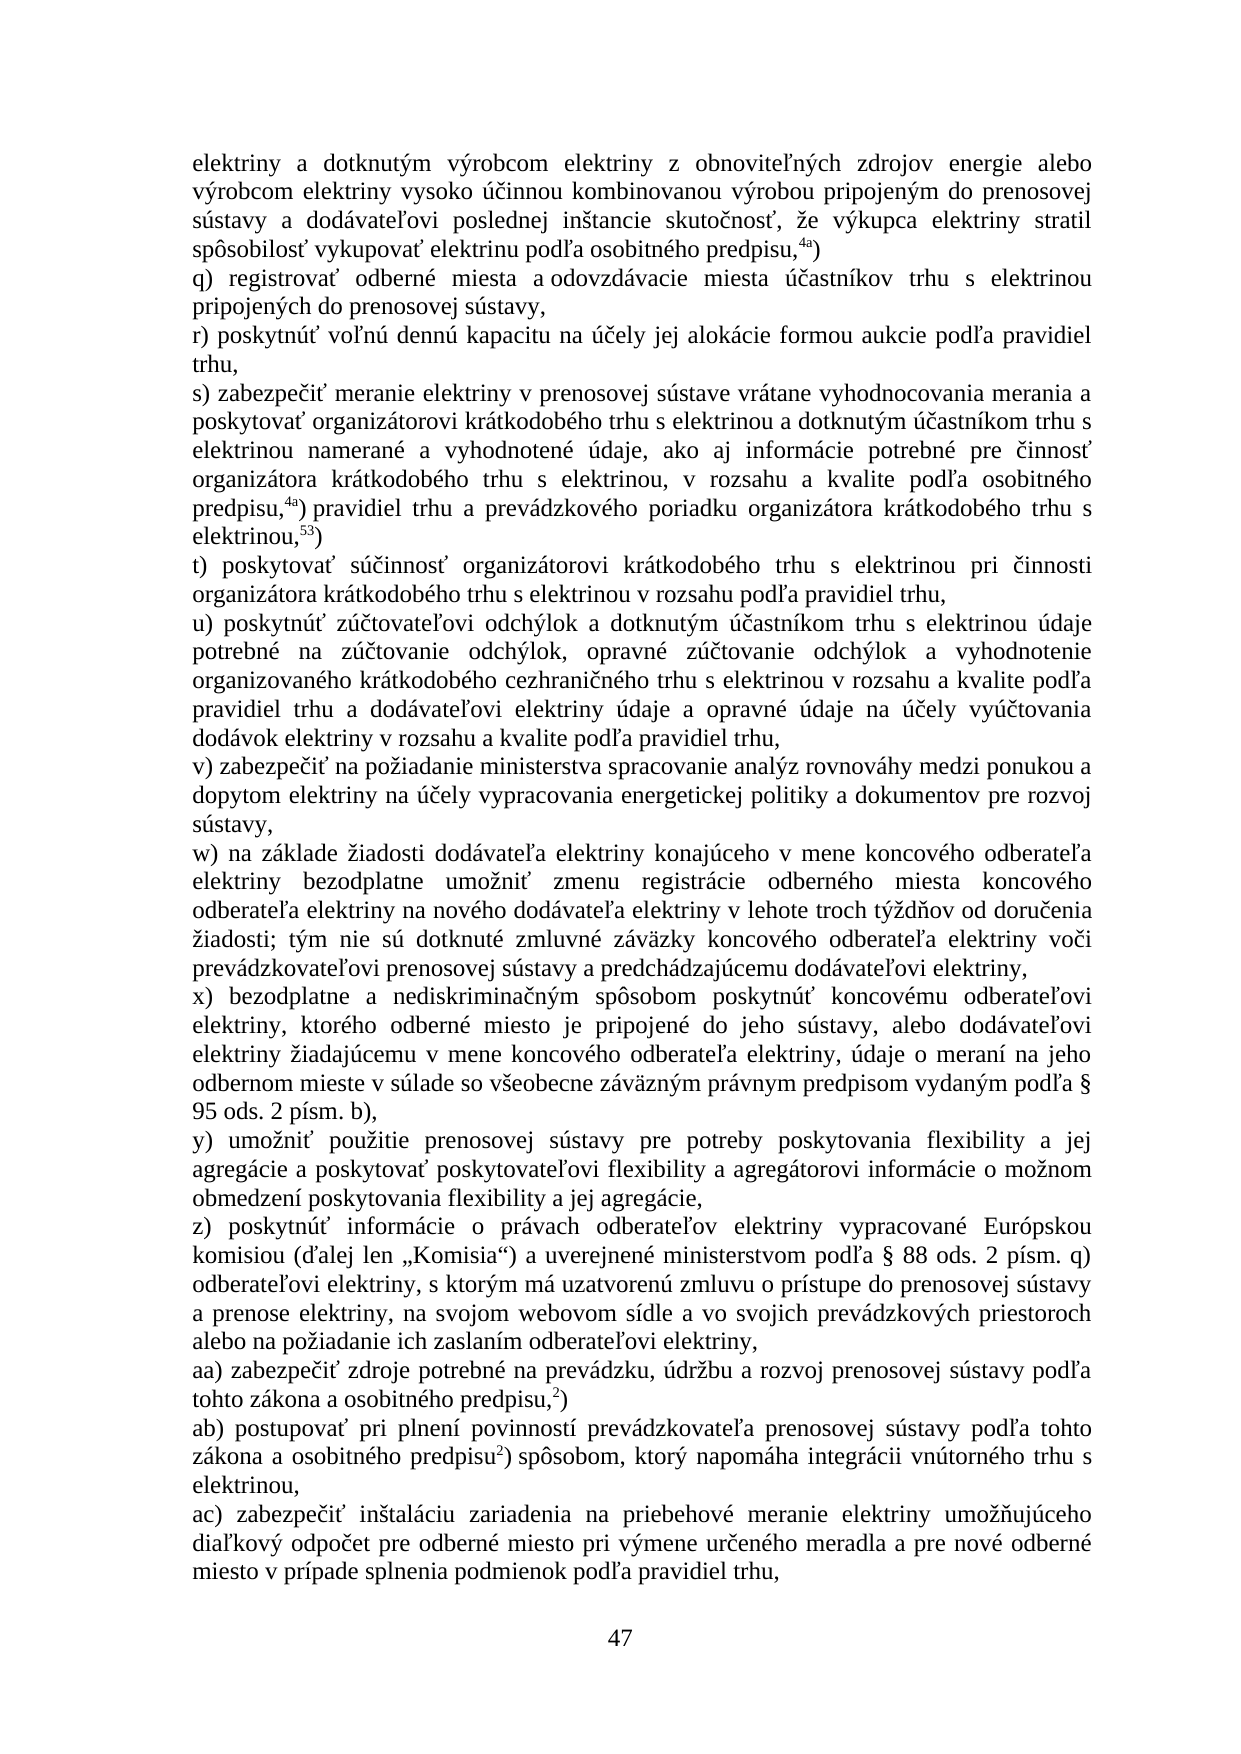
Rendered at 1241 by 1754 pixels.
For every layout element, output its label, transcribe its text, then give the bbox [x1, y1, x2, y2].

text v) zabezpečiť na požiadanie ministerstva spracovanie analýz rovnováhy medzi ponukou a dopytom elektriny na účely vypracovania energetickej politiky a dokumentov pre rozvoj sústavy, [192, 751, 1093, 838]
text r) poskytnúť voľnú dennú kapacitu na účely jej alokácie formou aukcie podľa pravidiel trhu, [192, 320, 1093, 378]
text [192, 148, 1093, 263]
text w) na základe žiadosti dodávateľa elektriny konajúceho v mene koncového odberateľa elektriny bezodplatne umožniť zmenu registrácie odberného miesta koncového odberateľa elektriny na nového dodávateľa elektriny v lehote troch týždňov od doručenia žiadosti; tým nie sú dotknuté zmluvné záväzky koncového odberateľa elektriny voči prevádzkovateľovi prenosovej sústavy a predchádzajúcemu dodávateľovi elektriny, [192, 838, 1093, 981]
text q) registrovať odberné miesta a odovzdávacie miesta účastníkov trhu s elektrinou pripojených do prenosovej sústavy, [192, 263, 1093, 320]
text s) zabezpečiť meranie elektriny v prenosovej sústave vrátane vyhodnocovania merania a poskytovať organizátorovi krátkodobého trhu s elektrinou a dotknutým účastníkom trhu s elektrinou namerané a vyhodnotené údaje, ako aj informácie potrebné pre činnosť organizátora krátkodobého trhu s elektrinou, v rozsahu a kvalite podľa osobitného predpisu,4a) pravidiel trhu a prevádzkového poriadku organizátora krátkodobého trhu s elektrinou,53) [192, 378, 1093, 550]
text ab) postupovať pri plnení povinností prevádzkovateľa prenosovej sústavy podľa tohto zákona a osobitného predpisu2) spôsobom, ktorý napomáha integrácii vnútorného trhu s elektrinou, [192, 1413, 1093, 1499]
text t) poskytovať súčinnosť organizátorovi krátkodobého trhu s elektrinou pri činnosti organizátora krátkodobého trhu s elektrinou v rozsahu podľa pravidiel trhu, [192, 550, 1093, 608]
text ac) zabezpečiť inštaláciu zariadenia na priebehové meranie elektriny umožňujúceho diaľkový odpočet pre odberné miesto pri výmene určeného meradla a pre nové odberné miesto v prípade splnenia podmienok podľa pravidiel trhu, [192, 1499, 1093, 1585]
text aa) zabezpečiť zdroje potrebné na prevádzku, údržbu a rozvoj prenosovej sústavy podľa tohto zákona a osobitného predpisu,2) [192, 1355, 1093, 1413]
text x) bezodplatne a nediskriminačným spôsobom poskytnúť koncovému odberateľovi elektriny, ktorého odberné miesto je pripojené do jeho sústavy, alebo dodávateľovi elektriny žiadajúcemu v mene koncového odberateľa elektriny, údaje o meraní na jeho odbernom mieste v súlade so všeobecne záväzným právnym predpisom vydaným podľa § 95 ods. 2 písm. b), [192, 981, 1093, 1125]
text u) poskytnúť zúčtovateľovi odchýlok a dotknutým účastníkom trhu s elektrinou údaje potrebné na zúčtovanie odchýlok, opravné zúčtovanie odchýlok a vyhodnotenie organizovaného krátkodobého cezhraničného trhu s elektrinou v rozsahu a kvalite podľa pravidiel trhu a dodávateľovi elektriny údaje a opravné údaje na účely vyúčtovania dodávok elektriny v rozsahu a kvalite podľa pravidiel trhu, [192, 608, 1093, 751]
text z) poskytnúť informácie o právach odberateľov elektriny vypracované Európskou komisiou (ďalej len „Komisia“) a uverejnené ministerstvom podľa § 88 ods. 2 písm. q) odberateľovi elektriny, s ktorým má uzatvorenú zmluvu o prístupe do prenosovej sústavy a prenose elektriny, na svojom webovom sídle a vo svojich prevádzkových priestoroch alebo na požiadanie ich zaslaním odberateľovi elektriny, [192, 1211, 1093, 1355]
text y) umožniť použitie prenosovej sústavy pre potreby poskytovania flexibility a jej agregácie a poskytovať poskytovateľovi flexibility a agregátorovi informácie o možnom obmedzení poskytovania flexibility a jej agregácie, [192, 1125, 1093, 1211]
